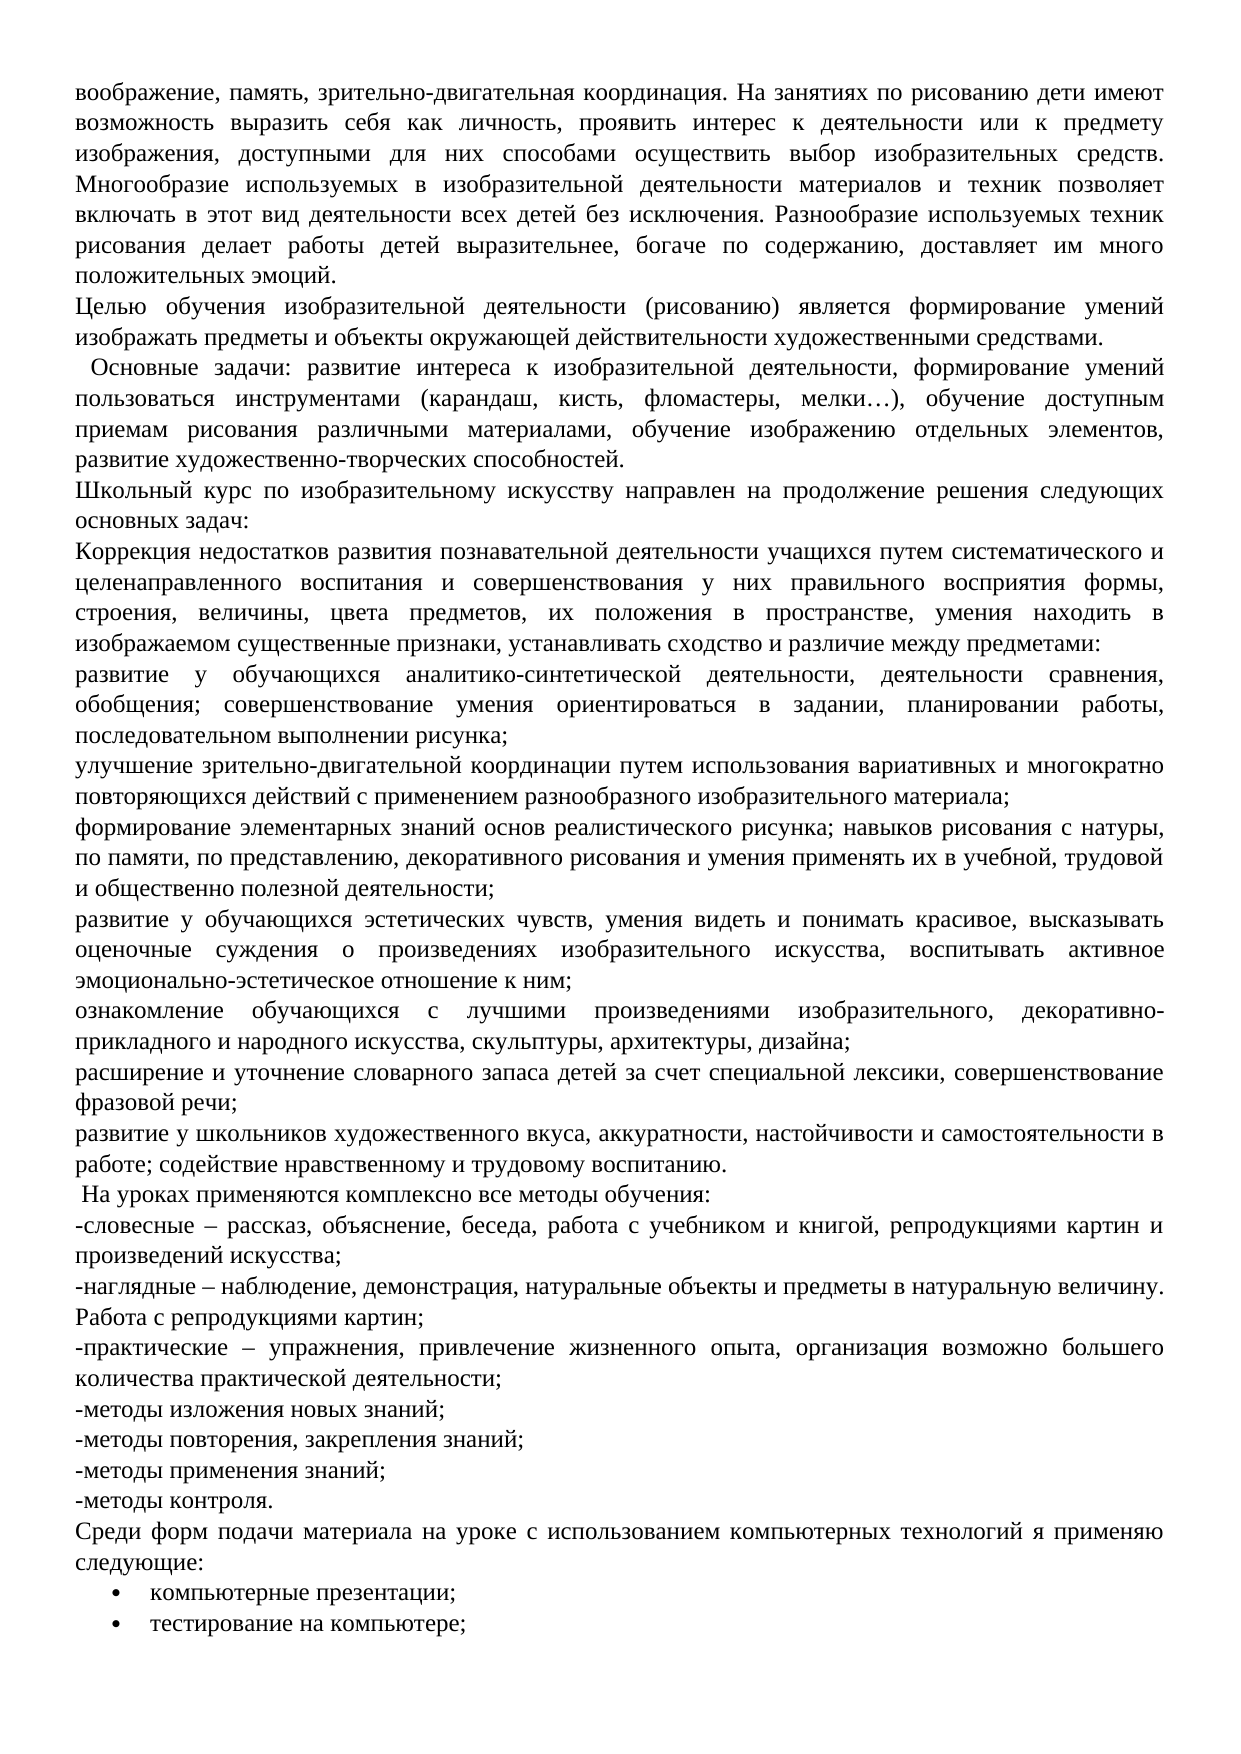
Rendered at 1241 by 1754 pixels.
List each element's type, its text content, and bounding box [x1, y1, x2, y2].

text ознакомление обучающихся с лучшими произведениями изобразительного, декоративно-прикладного и народного искусства, скульптуры, архитектуры, дизайна; [75, 994, 1165, 1055]
list тестирование на компьютере; [112, 1606, 1165, 1637]
text развитие у обучающихся аналитико-синтетической деятельности, деятельности сравнения, обобщения; совершенствование умения ориентироваться в задании, планировании работы, последовательном выполнении рисунка; [75, 657, 1165, 749]
text -практические – упражнения, привлечение жизненного опыта, организация возможно большего количества практической деятельности; [75, 1331, 1165, 1392]
text На уроках применяются комплексно все методы обучения: [75, 1177, 1165, 1208]
text Среди форм подачи материала на уроке с использованием компьютерных технологий я применяю следующие: [75, 1514, 1165, 1576]
text Целью обучения изобразительной деятельности (рисованию) является формирование умений изображать предметы и объекты окружающей действительности художественными средствами. [75, 289, 1165, 351]
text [75, 75, 1165, 289]
text расширение и уточнение словарного запаса детей за счет специальной лексики, совершенствование фразовой речи; [75, 1055, 1165, 1116]
list компьютерные презентации; [112, 1576, 1165, 1606]
text -методы повторения, закрепления знаний; [75, 1422, 1165, 1453]
text развитие у школьников художественного вкуса, аккуратности, настойчивости и самостоятельности в работе; содействие нравственному и трудовому воспитанию. [75, 1116, 1165, 1177]
text улучшение зрительно-двигательной координации путем использования вариативных и многократно повторяющихся действий с применением разнообразного изобразительного материала; [75, 749, 1165, 810]
text Школьный курс по изобразительному искусству направлен на продолжение решения следующих основных задач: [75, 473, 1165, 534]
text формирование элементарных знаний основ реалистического рисунка; навыков рисования с натуры, по памяти, по представлению, декоративного рисования и умения применять их в учебной, трудовой и общественно полезной деятельности; [75, 810, 1165, 902]
text -методы контроля. [75, 1484, 1165, 1514]
text развитие у обучающихся эстетических чувств, умения видеть и понимать красивое, высказывать оценочные суждения о произведениях изобразительного искусства, воспитывать активное эмоционально-эстетическое отношение к ним; [75, 902, 1165, 994]
text -методы изложения новых знаний; [75, 1392, 1165, 1422]
text -наглядные – наблюдение, демонстрация, натуральные объекты и предметы в натуральную величину. Работа с репродукциями картин; [75, 1269, 1165, 1331]
text Основные задачи: развитие интереса к изобразительной деятельности, формирование умений пользоваться инструментами (карандаш, кисть, фломастеры, мелки…), обучение доступным приемам рисования различными материалами, обучение изображению отдельных элементов, развитие художественно-творческих способностей. [75, 351, 1165, 473]
text -словесные – рассказ, объяснение, беседа, работа с учебником и книгой, репродукциями картин и произведений искусства; [75, 1208, 1165, 1269]
text Коррекция недостатков развития познавательной деятельности учащихся путем систематического и целенаправленного воспитания и совершенствования у них правильного восприятия формы, строения, величины, цвета предметов, их положения в пространстве, умения находить в изображаемом существенные признаки, устанавливать сходство и различие между предметами: [75, 534, 1165, 657]
text -методы применения знаний; [75, 1453, 1165, 1484]
